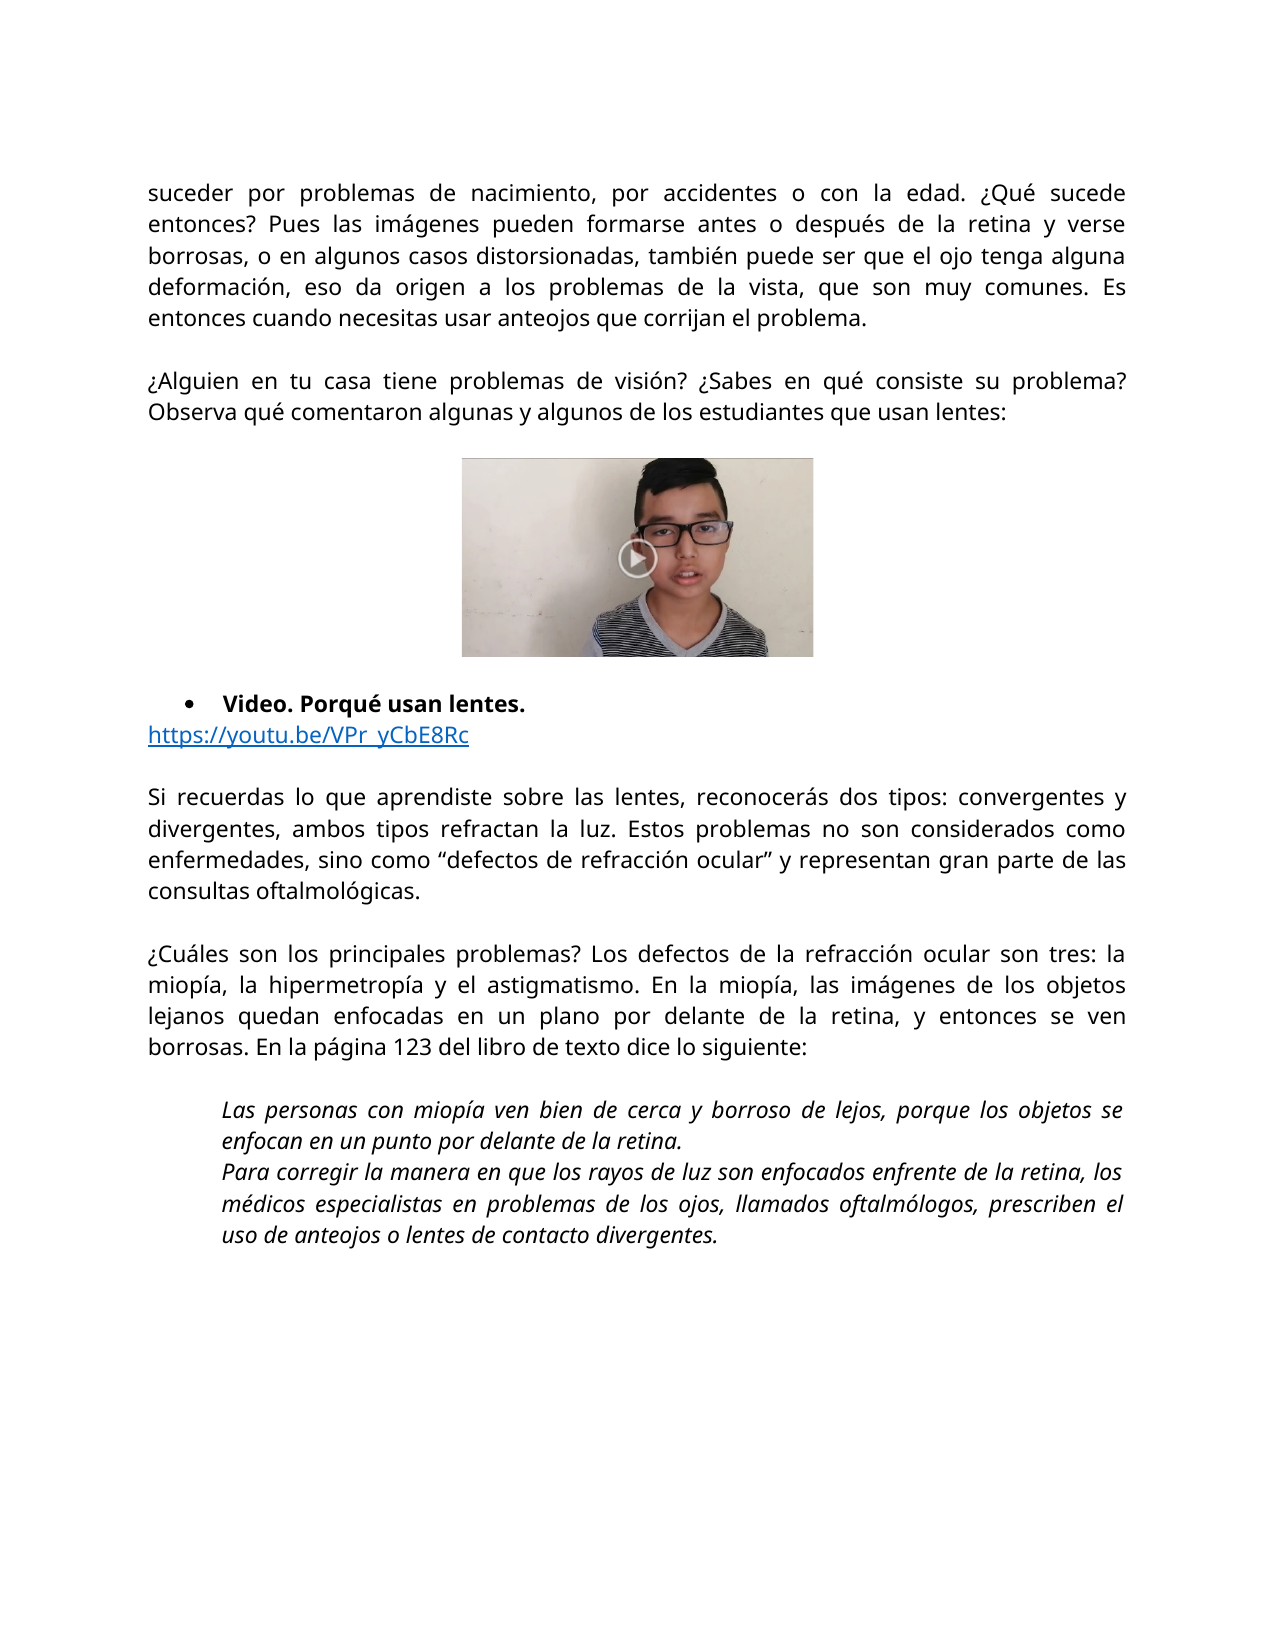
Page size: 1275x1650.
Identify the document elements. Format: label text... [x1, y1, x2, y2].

list Video. Porqué usan lentes. [185, 688, 1127, 719]
text ¿Cuáles son los principales problemas? Los defectos de la refracción ocular son tres: la miopía, la hipermetropía y el astigmatismo. En la miopía, las imágenes de los objetos lejanos quedan enfocadas en un plano por delante de la retina, y entonces se ven borrosas. En la página 123 del libro de texto dice lo siguiente: [148, 938, 1127, 1063]
text Si recuerdas lo que aprendiste sobre las lentes, reconocerás dos tipos: convergentes y divergentes, ambos tipos refractan la luz. Estos problemas no son considerados como enfermedades, sino como “defectos de refracción ocular” y representan gran parte de las consultas oftalmológicas. [148, 781, 1127, 906]
picture [461, 458, 814, 657]
text https://youtu.be/VPr_yCbE8Rc [148, 719, 1127, 750]
text Para corregir la manera en que los rayos de luz son enfocados enfrente de la retina, los médicos especialistas en problemas de los ojos, llamados oftalmólogos, prescriben el uso de anteojos o lentes de contacto divergentes. [221, 1156, 1127, 1250]
text ¿Alguien en tu casa tiene problemas de visión? ¿Sabes en qué consiste su problema? Observa qué comentaron algunas y algunos de los estudiantes que usan lentes: [148, 365, 1127, 427]
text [148, 177, 1127, 333]
text Las personas con miopía ven bien de cerca y borroso de lejos, porque los objetos se enfocan en un punto por delante de la retina. [221, 1094, 1127, 1156]
